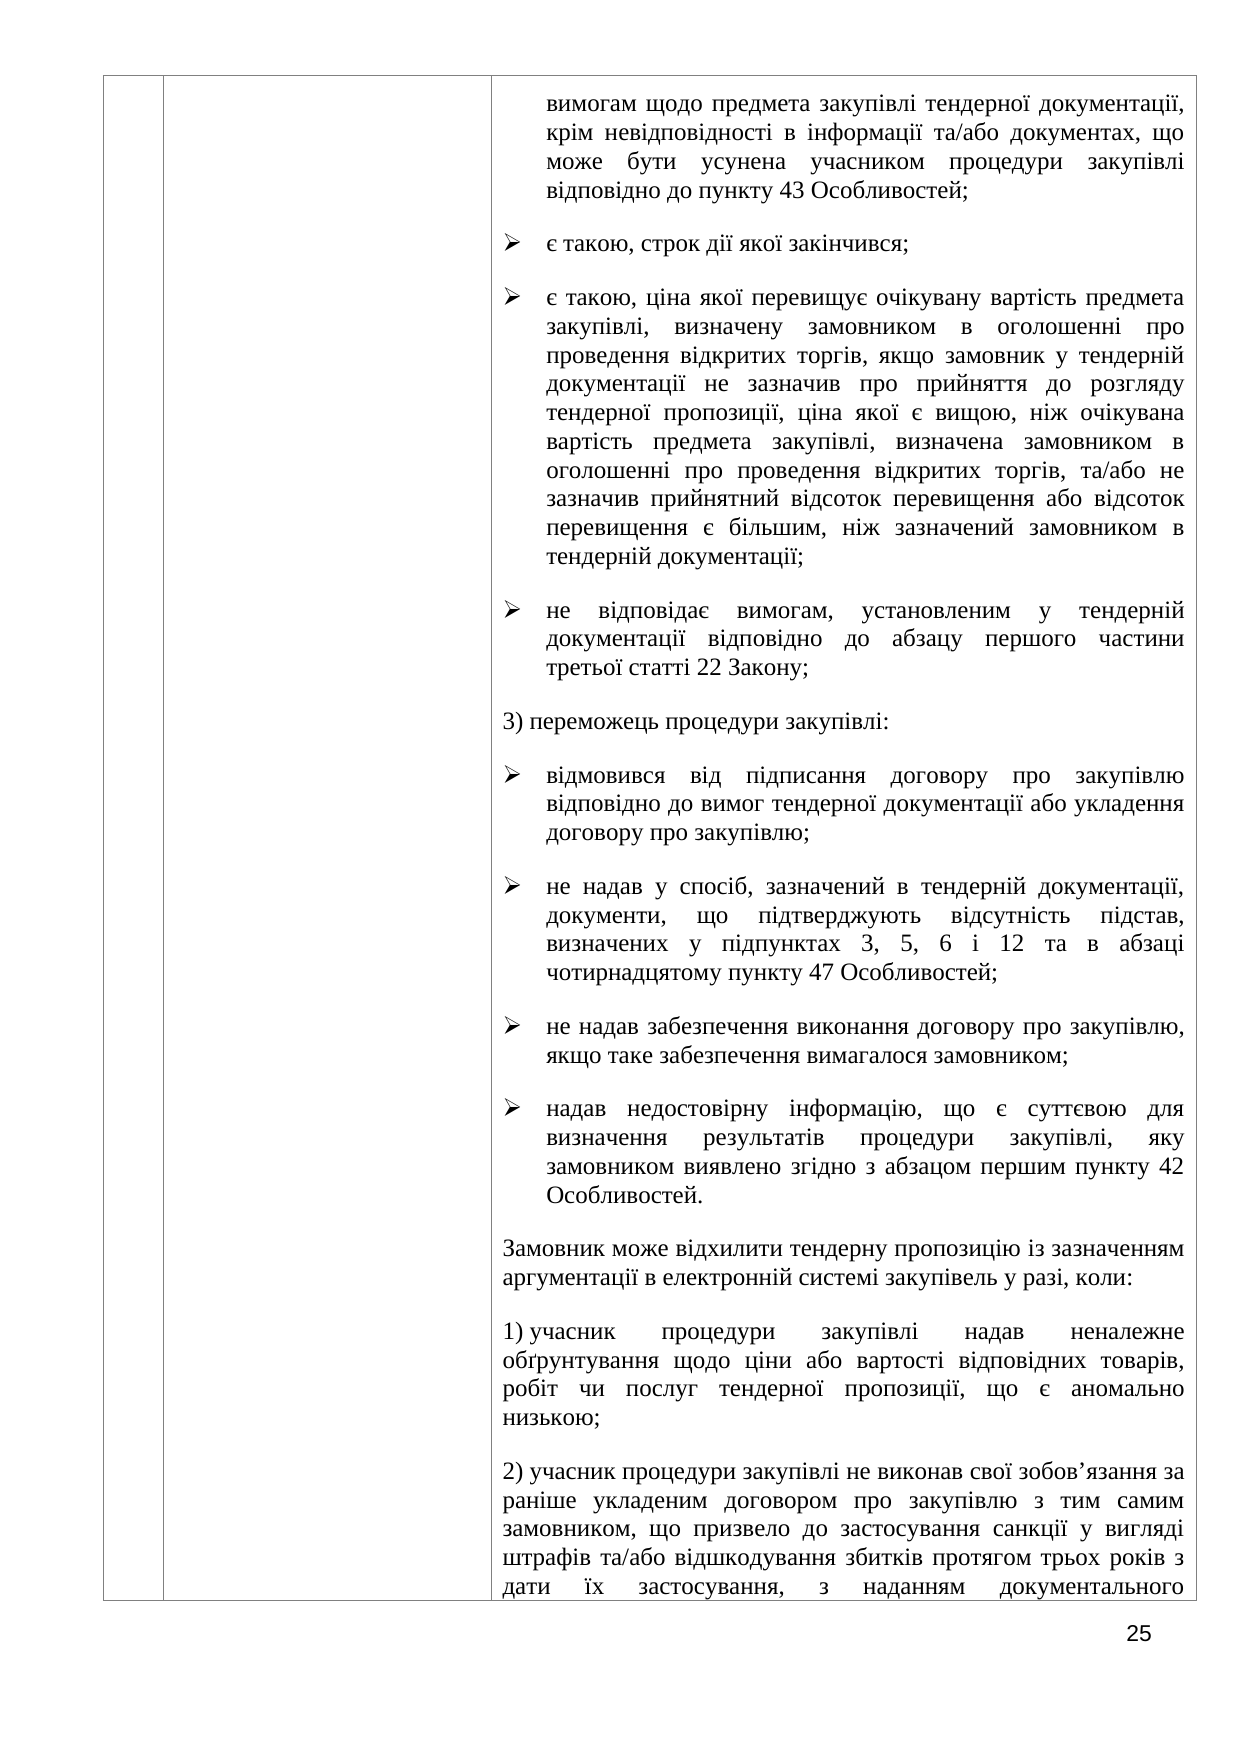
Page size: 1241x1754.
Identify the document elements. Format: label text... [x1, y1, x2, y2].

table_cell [492, 76, 1196, 1600]
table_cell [164, 76, 491, 1600]
table_cell 3 [104, 76, 163, 1600]
